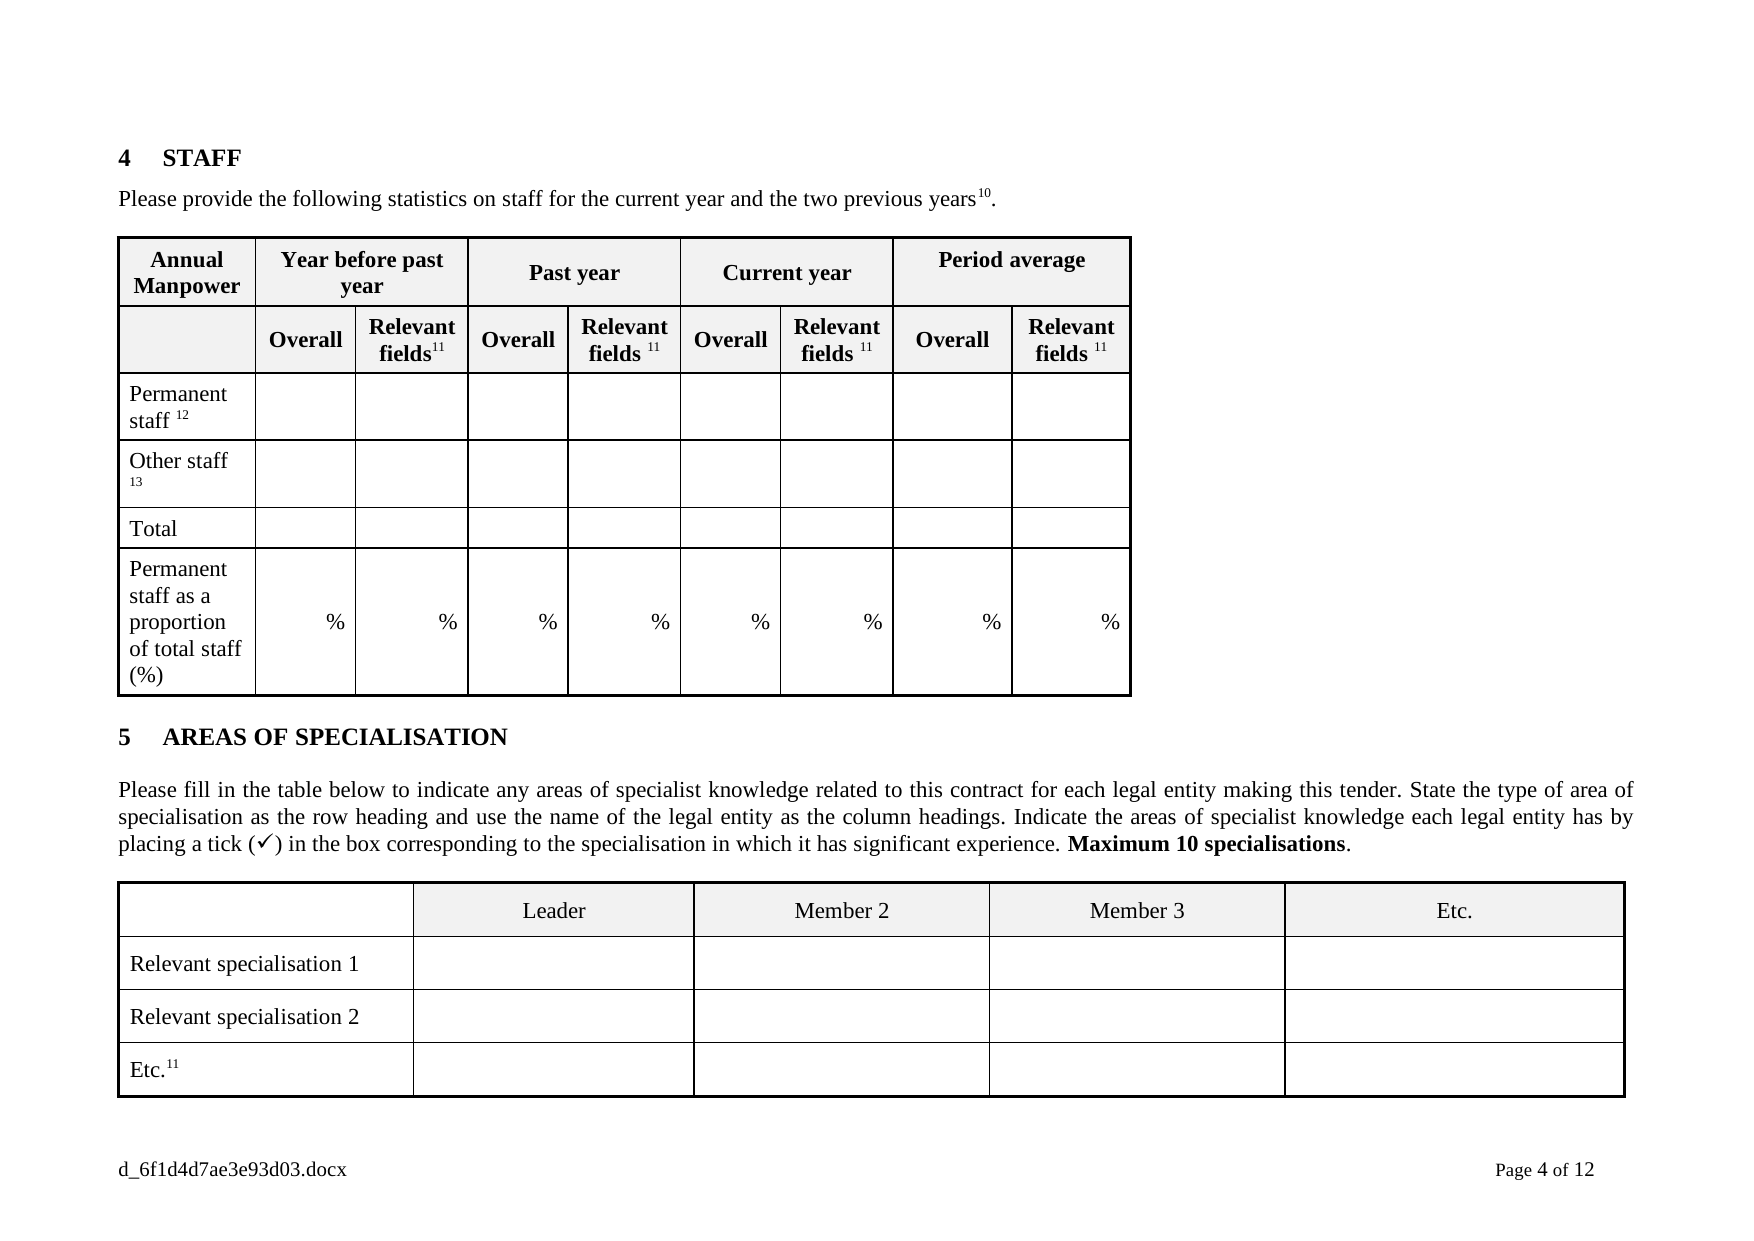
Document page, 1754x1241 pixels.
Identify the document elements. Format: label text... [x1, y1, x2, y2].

table_cell Overall [469, 307, 567, 372]
table_cell [1286, 1043, 1623, 1095]
text 5 AREAS OF SPECIALISATION [118, 722, 1636, 751]
table_cell % [681, 549, 780, 694]
table_header Current year [681, 239, 892, 305]
table_cell Relevant specialisation 1 [120, 937, 413, 989]
table_cell % [1013, 549, 1129, 694]
table_cell Relevant fields 11 [781, 307, 892, 372]
table_cell [120, 307, 255, 372]
table_header Member 3 [990, 884, 1284, 936]
table_header Period average [894, 239, 1129, 305]
table_cell Relevant fields11 [356, 307, 467, 372]
table_cell [414, 937, 693, 989]
table_cell Overall [681, 307, 780, 372]
table_cell Permanent staff 12 [120, 374, 255, 439]
table_cell [469, 441, 567, 507]
table_cell % [781, 549, 892, 694]
table_cell [781, 374, 892, 439]
table_cell [1286, 990, 1623, 1042]
table_cell % [469, 549, 567, 694]
table_cell [781, 441, 892, 507]
table_cell [681, 441, 780, 507]
table_cell [681, 508, 780, 547]
table_cell % [256, 549, 355, 694]
table_cell [695, 1043, 989, 1095]
table_cell [1286, 937, 1623, 989]
table_cell % [894, 549, 1011, 694]
text 4 STAFF [118, 143, 1636, 172]
table_cell [894, 508, 1011, 547]
table_cell [695, 937, 989, 989]
table_cell [681, 374, 780, 439]
table_cell [1013, 374, 1129, 439]
table_cell % [569, 549, 680, 694]
table_header Member 2 [695, 884, 989, 936]
table_header Leader [414, 884, 693, 936]
table_cell Overall [894, 307, 1011, 372]
table_cell [356, 508, 467, 547]
table_header Past year [469, 239, 680, 305]
text Please provide the following statistics on staff for the current year and the two previous years. [118, 185, 1636, 211]
table_cell [414, 990, 693, 1042]
table_cell [781, 508, 892, 547]
table_cell Relevant specialisation 2 [120, 990, 413, 1042]
table_cell [695, 990, 989, 1042]
table_header Annual Manpower [120, 239, 255, 305]
table_cell Relevant fields 11 [569, 307, 680, 372]
table_cell Relevant fields 11 [1013, 307, 1129, 372]
table_header Year before past year [256, 239, 467, 305]
table_cell % [356, 549, 467, 694]
table_cell [990, 990, 1284, 1042]
table_cell [894, 441, 1011, 507]
table_cell [256, 374, 355, 439]
table_cell [356, 374, 467, 439]
table_cell [356, 441, 467, 507]
table_cell [569, 508, 680, 547]
table_cell Other staff 13 [120, 441, 255, 507]
table_cell [569, 441, 680, 507]
table_cell Permanent staff as a proportion of total staff (%) [120, 549, 255, 694]
table_cell [990, 937, 1284, 989]
table_cell [256, 441, 355, 507]
table_cell [414, 1043, 693, 1095]
table_cell [894, 374, 1011, 439]
table_header [120, 884, 413, 936]
table_header Etc. [1286, 884, 1623, 936]
text Please fill in the table below to indicate any areas of specialist knowledge related to this contract for each legal entity making this tender. State the type of area of specialisation as the row heading and use the name of the legal entity as the column headings. Indicate the areas of specialist knowledge each legal entity has by placing a tick () in the box corresponding to the specialisation in which it has significant experience. Maximum 10 specialisations. [118, 776, 1636, 856]
table_cell [990, 1043, 1284, 1095]
table_cell Total [120, 508, 255, 547]
table_cell [1013, 508, 1129, 547]
table_cell [469, 508, 567, 547]
table_cell [569, 374, 680, 439]
table_cell Etc. [120, 1043, 413, 1095]
table_cell [256, 508, 355, 547]
table_cell Overall [256, 307, 355, 372]
table_cell [469, 374, 567, 439]
table_cell [1013, 441, 1129, 507]
